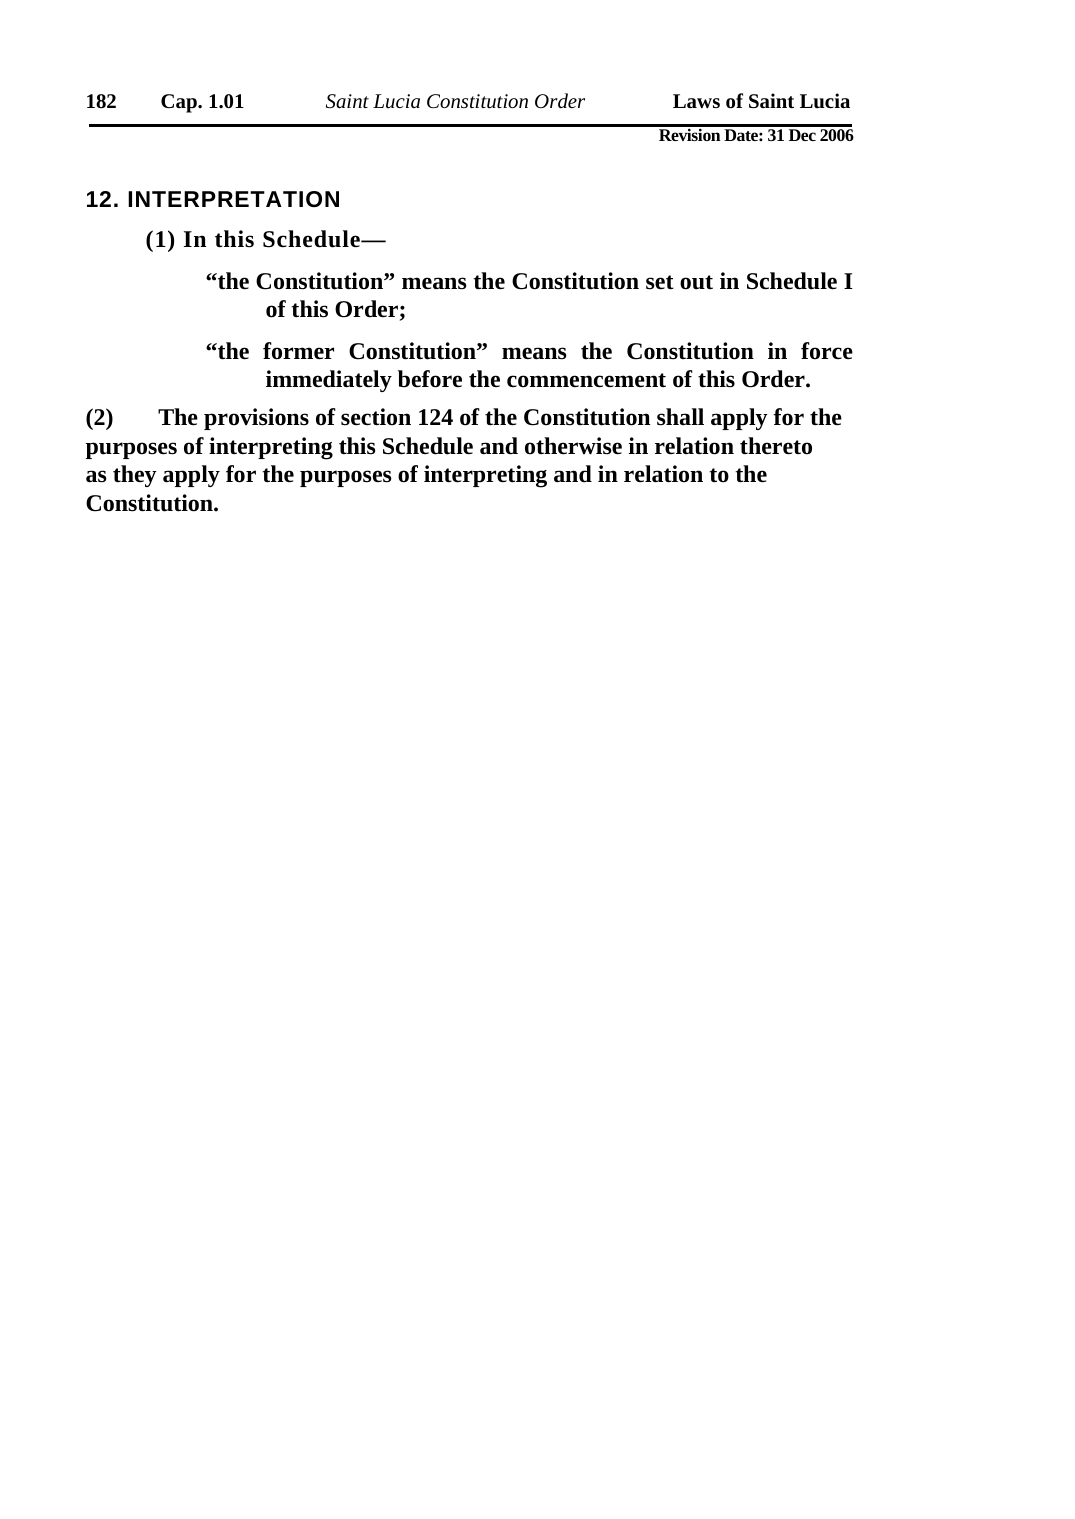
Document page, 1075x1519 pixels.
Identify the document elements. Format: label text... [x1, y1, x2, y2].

text (2) The provisions of section 124 of the Constitution shall apply for the [85, 403, 854, 431]
text (1) In this Schedule— [145, 225, 854, 254]
text “the Constitution” means the Constitution set out in Schedule I of this Order; [205, 267, 854, 324]
text “the former Constitution” means the Constitution in force immediately before the commencement of this Order. [205, 337, 854, 394]
text Revision Date: 31 Dec 2006 [85, 127, 854, 144]
text 12. INTERPRETATION [85, 186, 854, 213]
text purposes of interpreting this Schedule and otherwise in relation thereto as they apply for the purposes of interpreting and in relation to the Constitution. [85, 431, 824, 517]
